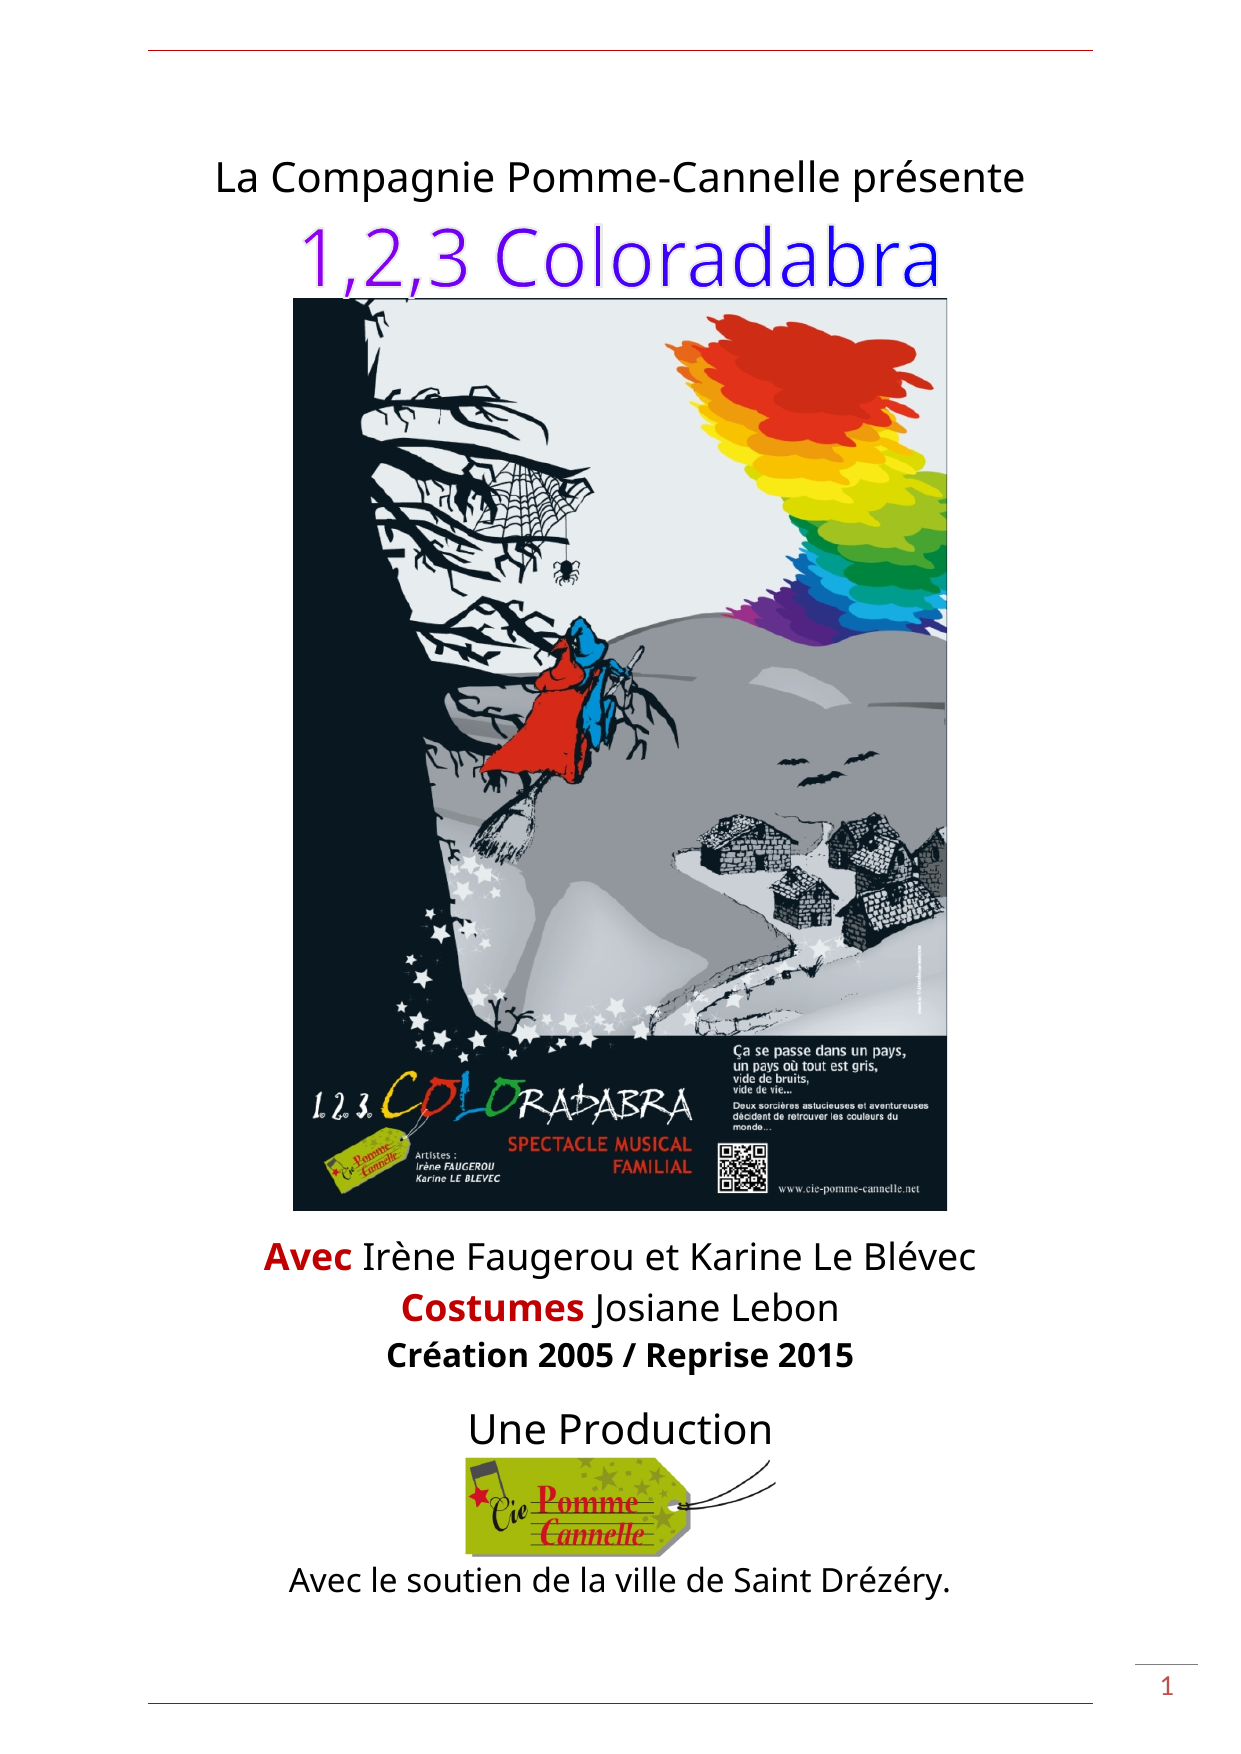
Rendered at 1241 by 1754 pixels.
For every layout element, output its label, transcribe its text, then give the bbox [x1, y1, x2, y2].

text Une Production [148, 1400, 1093, 1457]
text Création 2005 / Reprise 2015 [148, 1332, 1093, 1377]
text Avec Irène Faugerou et Karine Le Blévec [148, 1230, 1093, 1281]
text La Compagnie Pomme-Cannelle présente [148, 147, 1093, 204]
text Costumes Josiane Lebon [148, 1281, 1093, 1332]
picture [464, 1456, 776, 1557]
picture [293, 298, 948, 1211]
text Avec le soutien de la ville de Saint Drézéry. [148, 1556, 1093, 1602]
